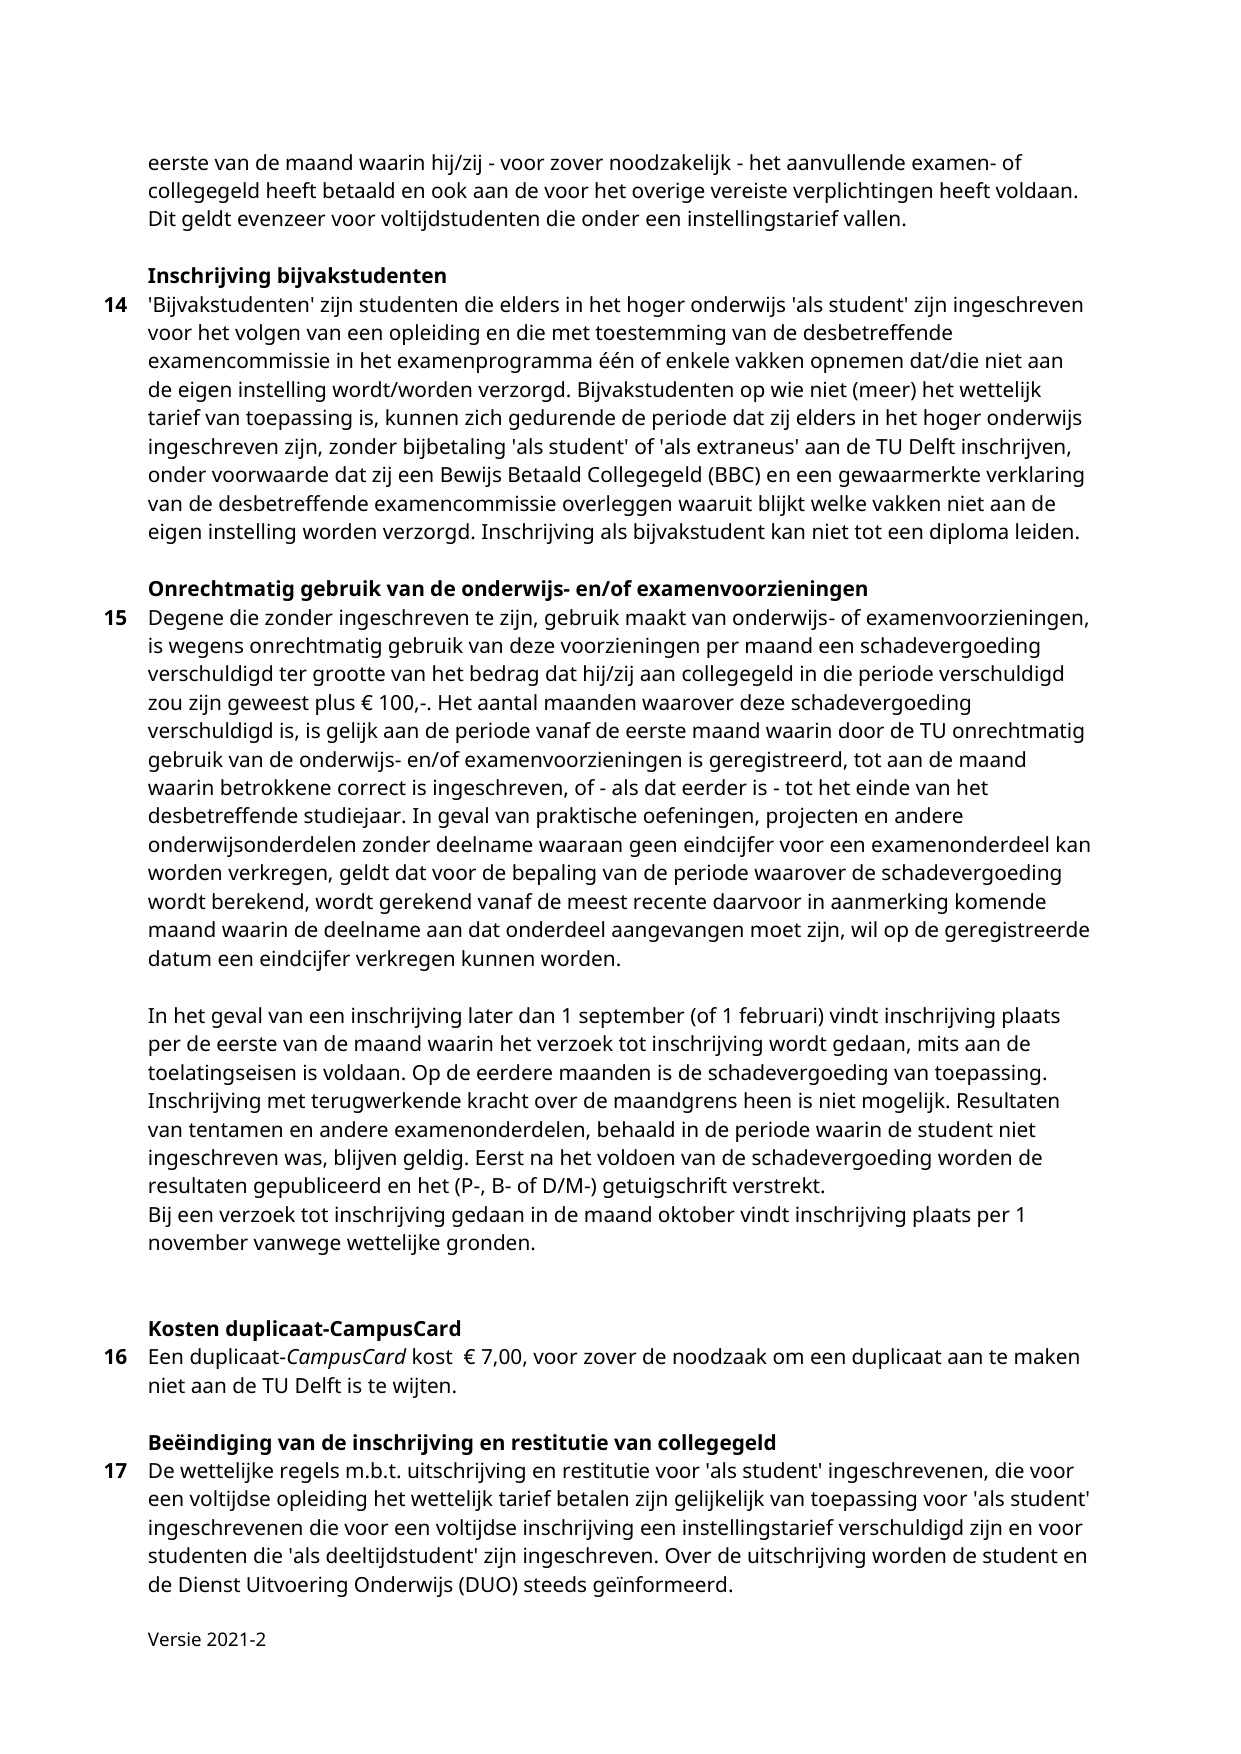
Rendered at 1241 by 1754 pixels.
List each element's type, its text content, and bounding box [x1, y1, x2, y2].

text Dit geldt evenzeer voor voltijdstudenten die onder een instellingstarief vallen. [148, 204, 1093, 233]
subtitle Beëindiging van de inschrijving en restitutie van collegegeld [148, 1428, 1093, 1456]
subtitle Onrechtmatig gebruik van de onderwijs- en/of examenvoorzieningen [148, 574, 1093, 603]
text Bij een verzoek tot inschrijving gedaan in de maand oktober vindt inschrijving plaats per 1 november vanwege wettelijke gronden. [148, 1200, 1093, 1257]
text 14 'Bijvakstudenten' zijn studenten die elders in het hoger onderwijs 'als student' zijn ingeschreven voor het volgen van een opleiding en die met toestemming van de desbetreffende examencommissie in het examenprogramma één of enkele vakken opnemen dat/die niet aan de eigen instelling wordt/worden verzorgd. Bijvakstudenten op wie niet (meer) het wettelijk tarief van toepassing is, kunnen zich gedurende de periode dat zij elders in het hoger onderwijs ingeschreven zijn, zonder bijbetaling 'als student' of 'als extraneus' aan de TU Delft inschrijven, onder voorwaarde dat zij een Bewijs Betaald Collegegeld (BBC) en een gewaarmerkte verklaring van de desbetreffende examencommissie overleggen waaruit blijkt welke vakken niet aan de eigen instelling worden verzorgd. Inschrijving als bijvakstudent kan niet tot een diploma leiden. [103, 290, 1093, 546]
subtitle Kosten duplicaat-CampusCard [148, 1314, 1093, 1342]
text 16 Een duplicaat-CampusCard kost € 7,00, voor zover de noodzaak om een duplicaat aan te maken niet aan de TU Delft is te wijten. [103, 1342, 1093, 1399]
text 15 Degene die zonder ingeschreven te zijn, gebruik maakt van onderwijs- of examenvoorzieningen, is wegens onrechtmatig gebruik van deze voorzieningen per maand een schadevergoeding verschuldigd ter grootte van het bedrag dat hij/zij aan collegegeld in die periode verschuldigd zou zijn geweest plus € 100,-. Het aantal maanden waarover deze schadevergoeding verschuldigd is, is gelijk aan de periode vanaf de eerste maand waarin door de TU onrechtmatig gebruik van de onderwijs- en/of examenvoorzieningen is geregistreerd, tot aan de maand waarin betrokkene correct is ingeschreven, of - als dat eerder is - tot het einde van het desbetreffende studiejaar. In geval van praktische oefeningen, projecten en andere onderwijsonderdelen zonder deelname waaraan geen eindcijfer voor een examenonderdeel kan worden verkregen, geldt dat voor de bepaling van de periode waarover de schadevergoeding wordt berekend, wordt gerekend vanaf de meest recente daarvoor in aanmerking komende maand waarin de deelname aan dat onderdeel aangevangen moet zijn, wil op de geregistreerde datum een eindcijfer verkregen kunnen worden. [103, 603, 1093, 1001]
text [148, 148, 1093, 204]
text 17 De wettelijke regels m.b.t. uitschrijving en restitutie voor 'als student' ingeschrevenen, die voor een voltijdse opleiding het wettelijk tarief betalen zijn gelijkelijk van toepassing voor 'als student' ingeschrevenen die voor een voltijdse inschrijving een instellingstarief verschuldigd zijn en voor studenten die 'als deeltijdstudent' zijn ingeschreven. Over de uitschrijving worden de student en de Dienst Uitvoering Onderwijs (DUO) steeds geïnformeerd. [103, 1456, 1093, 1598]
subtitle Inschrijving bijvakstudenten [148, 261, 1093, 290]
text In het geval van een inschrijving later dan 1 september (of 1 februari) vindt inschrijving plaats per de eerste van de maand waarin het verzoek tot inschrijving wordt gedaan, mits aan de toelatingseisen is voldaan. Op de eerdere maanden is de schadevergoeding van toepassing. Inschrijving met terugwerkende kracht over de maandgrens heen is niet mogelijk. Resultaten van tentamen en andere examenonderdelen, behaald in de periode waarin de student niet ingeschreven was, blijven geldig. Eerst na het voldoen van de schadevergoeding worden de resultaten gepubliceerd en het (P-, B- of D/M-) getuigschrift verstrekt. [148, 1001, 1093, 1200]
